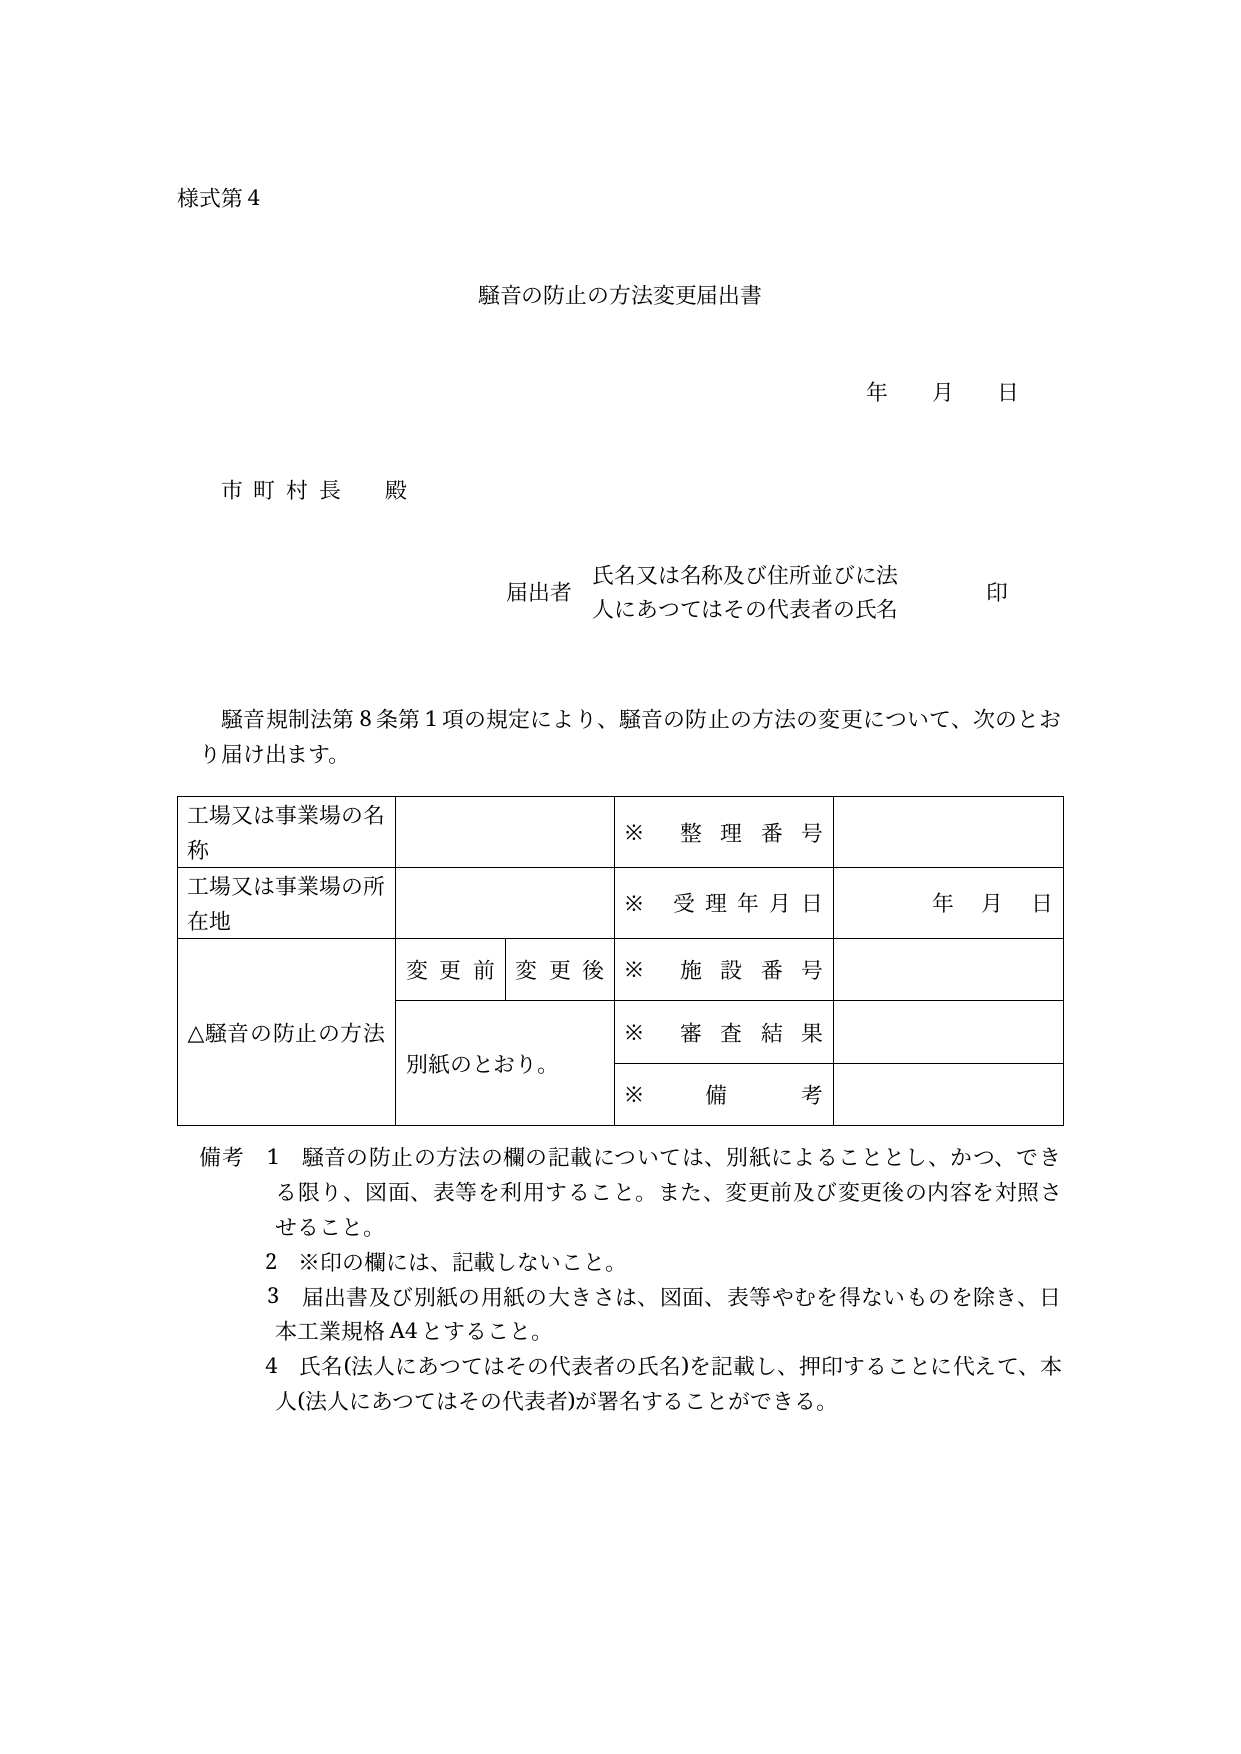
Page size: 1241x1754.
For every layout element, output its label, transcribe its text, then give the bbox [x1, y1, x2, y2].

table_cell 年 月 日 [834, 868, 1063, 937]
table_cell [834, 1001, 1063, 1062]
text 2 ※印の欄には、記載しないこと。 [177, 1243, 1063, 1278]
text 市町村長 殿 [177, 471, 1063, 506]
table_header ※ 整理番号 [615, 797, 833, 867]
text 様式第4 [177, 179, 1063, 214]
table_cell ※ 受理年月日 [615, 868, 833, 937]
table_header 印 [976, 556, 1063, 626]
table_cell 別紙のとおり。 [396, 1001, 614, 1125]
table_header 届出者 [177, 556, 582, 626]
table_header 氏名又は名称及び住所並びに法人にあつてはその代表者の氏名 [582, 556, 976, 626]
text 3 届出書及び別紙の用紙の大きさは、図面、表等やむを得ないものを除き、日本工業規格A4とすること。 [177, 1278, 1063, 1348]
table_cell [396, 868, 614, 937]
text 騒音規制法第8条第1項の規定により、騒音の防止の方法の変更について、次のとおり届け出ます。 [177, 701, 1063, 771]
text 備考 1 騒音の防止の方法の欄の記載については、別紙によることとし、かつ、できる限り、図面、表等を利用すること。また、変更前及び変更後の内容を対照させること。 [177, 1138, 1063, 1243]
table_cell ※ 施設番号 [615, 939, 833, 1000]
table_header 工場又は事業場の名称 [178, 797, 395, 867]
table_cell ※ 審査結果 [615, 1001, 833, 1062]
table_header [834, 797, 1063, 867]
table_cell 工場又は事業場の所在地 [178, 868, 395, 937]
text 年 月 日 [177, 374, 1019, 409]
table_cell △騒音の防止の方法 [178, 939, 395, 1125]
table_cell [834, 1064, 1063, 1125]
table_header [396, 797, 614, 867]
table_cell 変更後 [506, 939, 614, 1000]
table_cell ※ 備考 [615, 1064, 833, 1125]
table_cell [834, 939, 1063, 1000]
text 4 氏名(法人にあつてはその代表者の氏名)を記載し、押印することに代えて、本人(法人にあつてはその代表者)が署名することができる。 [177, 1348, 1063, 1418]
table_cell 変更前 [396, 939, 505, 1000]
text 騒音の防止の方法変更届出書 [177, 276, 1063, 311]
